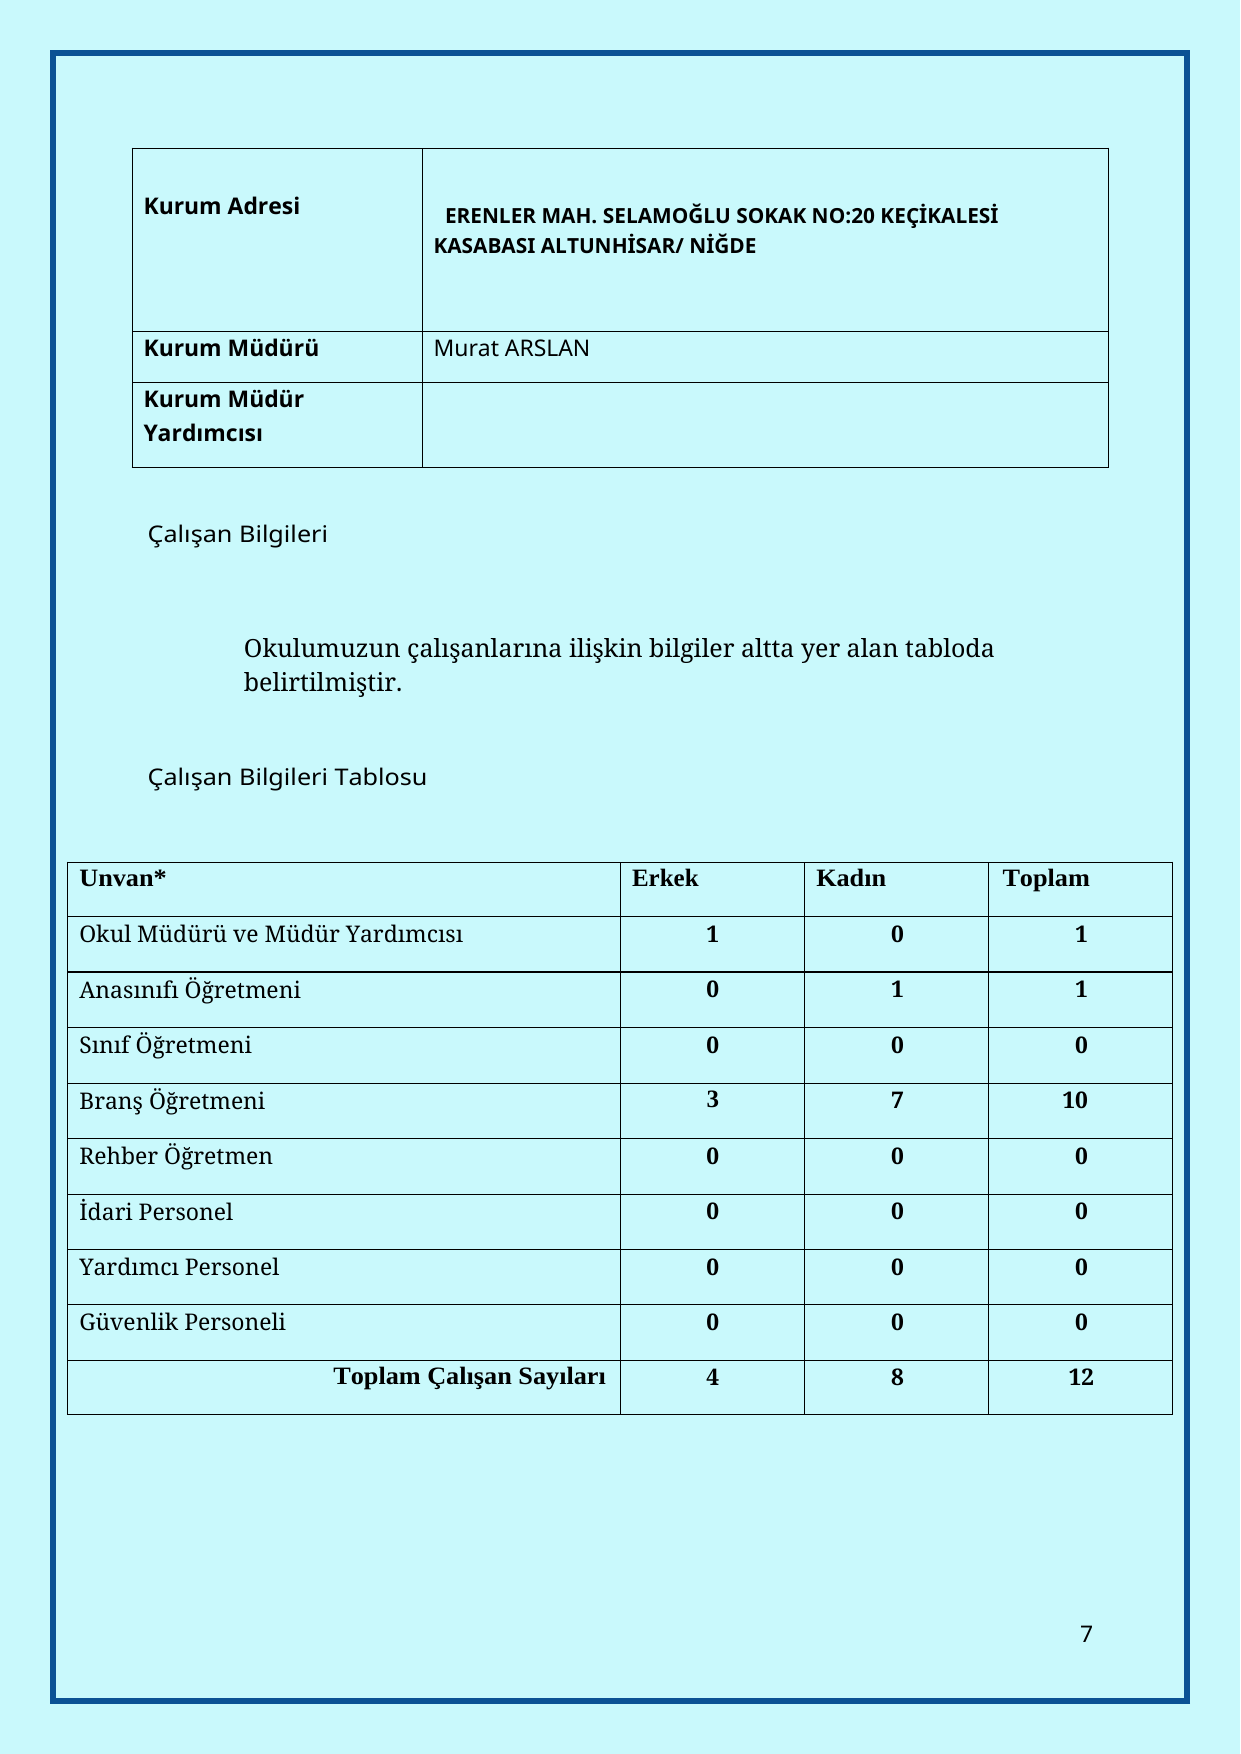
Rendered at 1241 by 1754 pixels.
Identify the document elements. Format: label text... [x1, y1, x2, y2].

table_header Kadın [805, 863, 988, 916]
table_cell 4 [621, 1361, 804, 1414]
table_cell 0 [989, 1195, 1172, 1249]
table_cell Okul Müdürü ve Müdür Yardımcısı [68, 917, 620, 971]
table_cell 1 [621, 917, 804, 971]
table_cell İdari Personel [68, 1195, 620, 1249]
table_cell 1 [805, 973, 988, 1027]
table_cell 0 [805, 1139, 988, 1193]
text Çalışan Bilgileri [147, 518, 1093, 550]
table_cell 0 [805, 1028, 988, 1083]
table_cell 0 [805, 1250, 988, 1304]
table_cell 12 [989, 1361, 1172, 1414]
table_cell 0 [989, 1028, 1172, 1083]
table_cell Rehber Öğretmen [68, 1139, 620, 1193]
table_cell Kurum Müdürü [133, 332, 422, 382]
table_cell 8 [805, 1361, 988, 1414]
table_cell 0 [805, 917, 988, 971]
table_cell 0 [621, 1139, 804, 1193]
table_cell Yardımcı Personel [68, 1250, 620, 1304]
table_cell 10 [989, 1084, 1172, 1138]
table_cell Kurum Müdür Yardımcısı [133, 383, 422, 467]
table_cell Sınıf Öğretmeni [68, 1028, 620, 1083]
table_cell 0 [621, 1028, 804, 1083]
table_cell 0 [989, 1139, 1172, 1193]
table_cell 0 [989, 1250, 1172, 1304]
table_cell 0 [805, 1195, 988, 1249]
table_cell 0 [989, 1305, 1172, 1360]
table_cell 0 [621, 1195, 804, 1249]
table_header Unvan* [68, 863, 620, 916]
text Okulumuzun çalışanlarına ilişkin bilgiler altta yer alan tabloda belirtilmiştir. [244, 631, 1093, 699]
table_header Erkek [621, 863, 804, 916]
table_cell Anasınıfı Öğretmeni [68, 973, 620, 1027]
table_cell 7 [805, 1084, 988, 1138]
table_cell Kurum Adresi [133, 149, 422, 331]
table_cell Güvenlik Personeli [68, 1305, 620, 1360]
table_cell 0 [621, 1250, 804, 1304]
table_cell [423, 383, 1108, 467]
table_cell Toplam Çalışan Sayıları [68, 1361, 620, 1414]
table_cell ERENLER MAH. SELAMOĞLU SOKAK NO:20 KEÇİKALESİ KASABASI ALTUNHİSAR/ NİĞDE [423, 149, 1108, 331]
table_cell Branş Öğretmeni [68, 1084, 620, 1138]
table_cell 1 [989, 917, 1172, 971]
table_cell 3 [621, 1084, 804, 1138]
table_cell 0 [621, 973, 804, 1027]
table_cell 1 [989, 973, 1172, 1027]
table_header Toplam [989, 863, 1172, 916]
table_cell Murat ARSLAN [423, 332, 1108, 382]
table_cell 0 [621, 1305, 804, 1360]
table_cell 0 [805, 1305, 988, 1360]
text Çalışan Bilgileri Tablosu [147, 761, 1093, 792]
